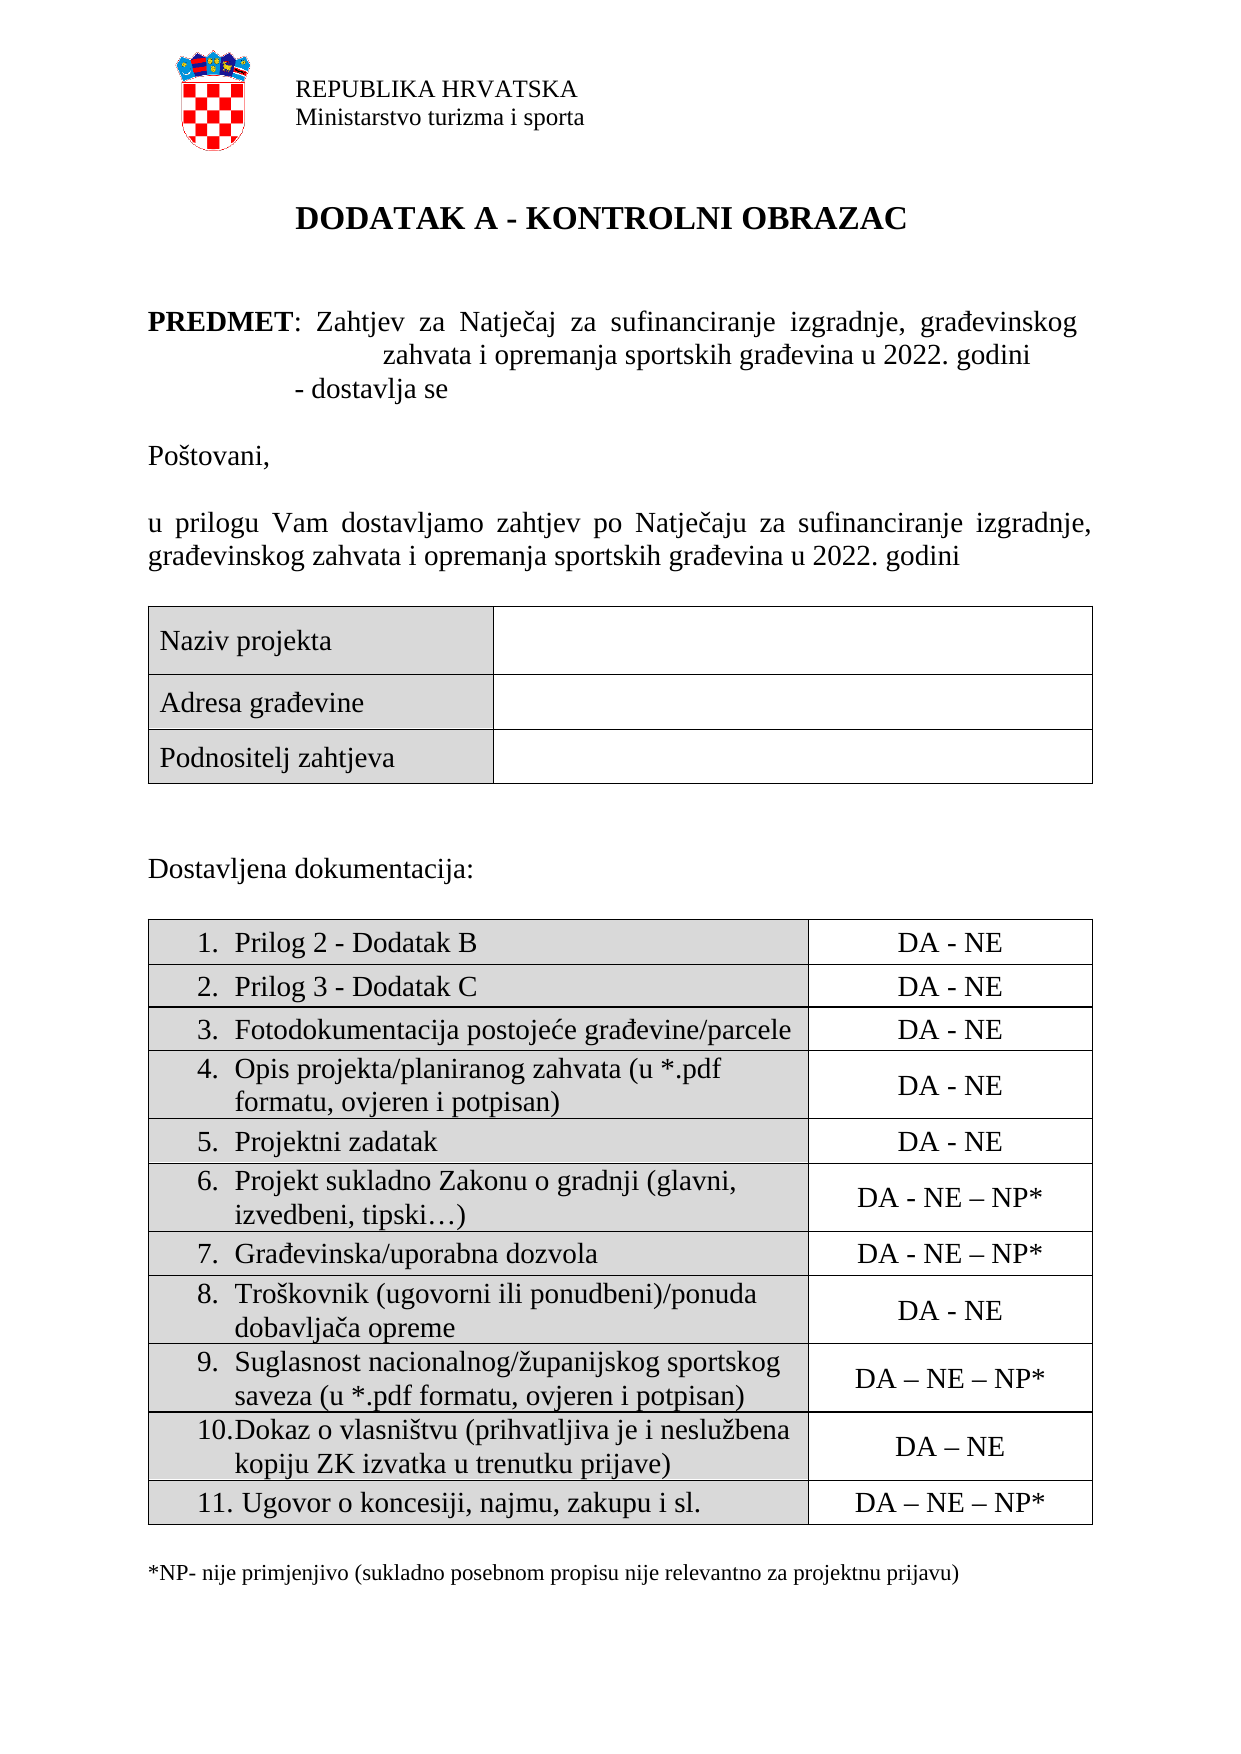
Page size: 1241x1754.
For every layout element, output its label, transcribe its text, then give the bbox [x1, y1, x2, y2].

table_cell [494, 730, 1092, 783]
table_cell Projektni zadatak [149, 1119, 808, 1162]
table_cell Građevinska/uporabna dozvola [149, 1232, 808, 1275]
table_header Prilog 2 - Dodatak B [149, 920, 808, 964]
table_cell [494, 675, 1092, 728]
table_cell DA - NE [809, 1119, 1092, 1162]
table_cell DA - NE [809, 1051, 1092, 1118]
table_cell Ugovor o koncesiji, najmu, zakupu i sl. [149, 1481, 808, 1524]
table_cell DA - NE – NP* [809, 1164, 1092, 1231]
table_cell Opis projekta/planiranog zahvata (u *.pdf formatu, ovjeren i potpisan) [149, 1051, 808, 1118]
table_cell Dokaz o vlasništvu (prihvatljiva je i neslužbena kopiju ZK izvatka u trenutku prijave) [149, 1413, 808, 1479]
table_cell Projekt sukladno Zakonu o gradnji (glavni, izvedbeni, tipski…) [149, 1164, 808, 1231]
table_cell Fotodokumentacija postojeće građevine/parcele [149, 1008, 808, 1050]
text Poštovani, [148, 438, 1093, 471]
text - dostavlja se [148, 371, 1093, 404]
table_cell DA – NE [809, 1413, 1092, 1479]
text Dostavljena dokumentacija: [148, 851, 1093, 885]
table_cell DA - NE – NP* [809, 1232, 1092, 1275]
table_cell Prilog 3 - Dodatak C [149, 965, 808, 1006]
text PREDMET: Zahtjev za Natječaj za sufinanciranje izgradnje, građevinskog zahvata i opremanja sportskih građevina u 2022. godini [148, 304, 1093, 371]
text u prilogu Vam dostavljamo zahtjev po Natječaju za sufinanciranje izgradnje, građevinskog zahvata i opremanja sportskih građevina u 2022. godini [148, 505, 1093, 572]
table_cell Suglasnost nacionalnog/županijskog sportskog saveza (u *.pdf formatu, ovjeren i potpisan) [149, 1344, 808, 1411]
table_cell DA - NE [809, 1008, 1092, 1050]
table_cell Troškovnik (ugovorni ili ponudbeni)/ponuda dobavljača opreme [149, 1276, 808, 1343]
table_cell Podnositelj zahtjeva [149, 730, 493, 783]
table_header [494, 607, 1092, 674]
table_cell DA – NE – NP* [809, 1344, 1092, 1411]
table_cell DA - NE [809, 965, 1092, 1006]
table_cell Adresa građevine [149, 675, 493, 728]
table_header DA - NE [809, 920, 1092, 964]
table_header Naziv projekta [149, 607, 493, 674]
text *NP- nije primjenjivo (sukladno posebnom propisu nije relevantno za projektnu prijavu) [148, 1558, 1093, 1585]
picture [175, 50, 251, 151]
table_cell DA – NE – NP* [809, 1481, 1092, 1524]
table_cell DA - NE [809, 1276, 1092, 1343]
text DODATAK A - KONTROLNI OBRAZAC [281, 198, 1093, 237]
